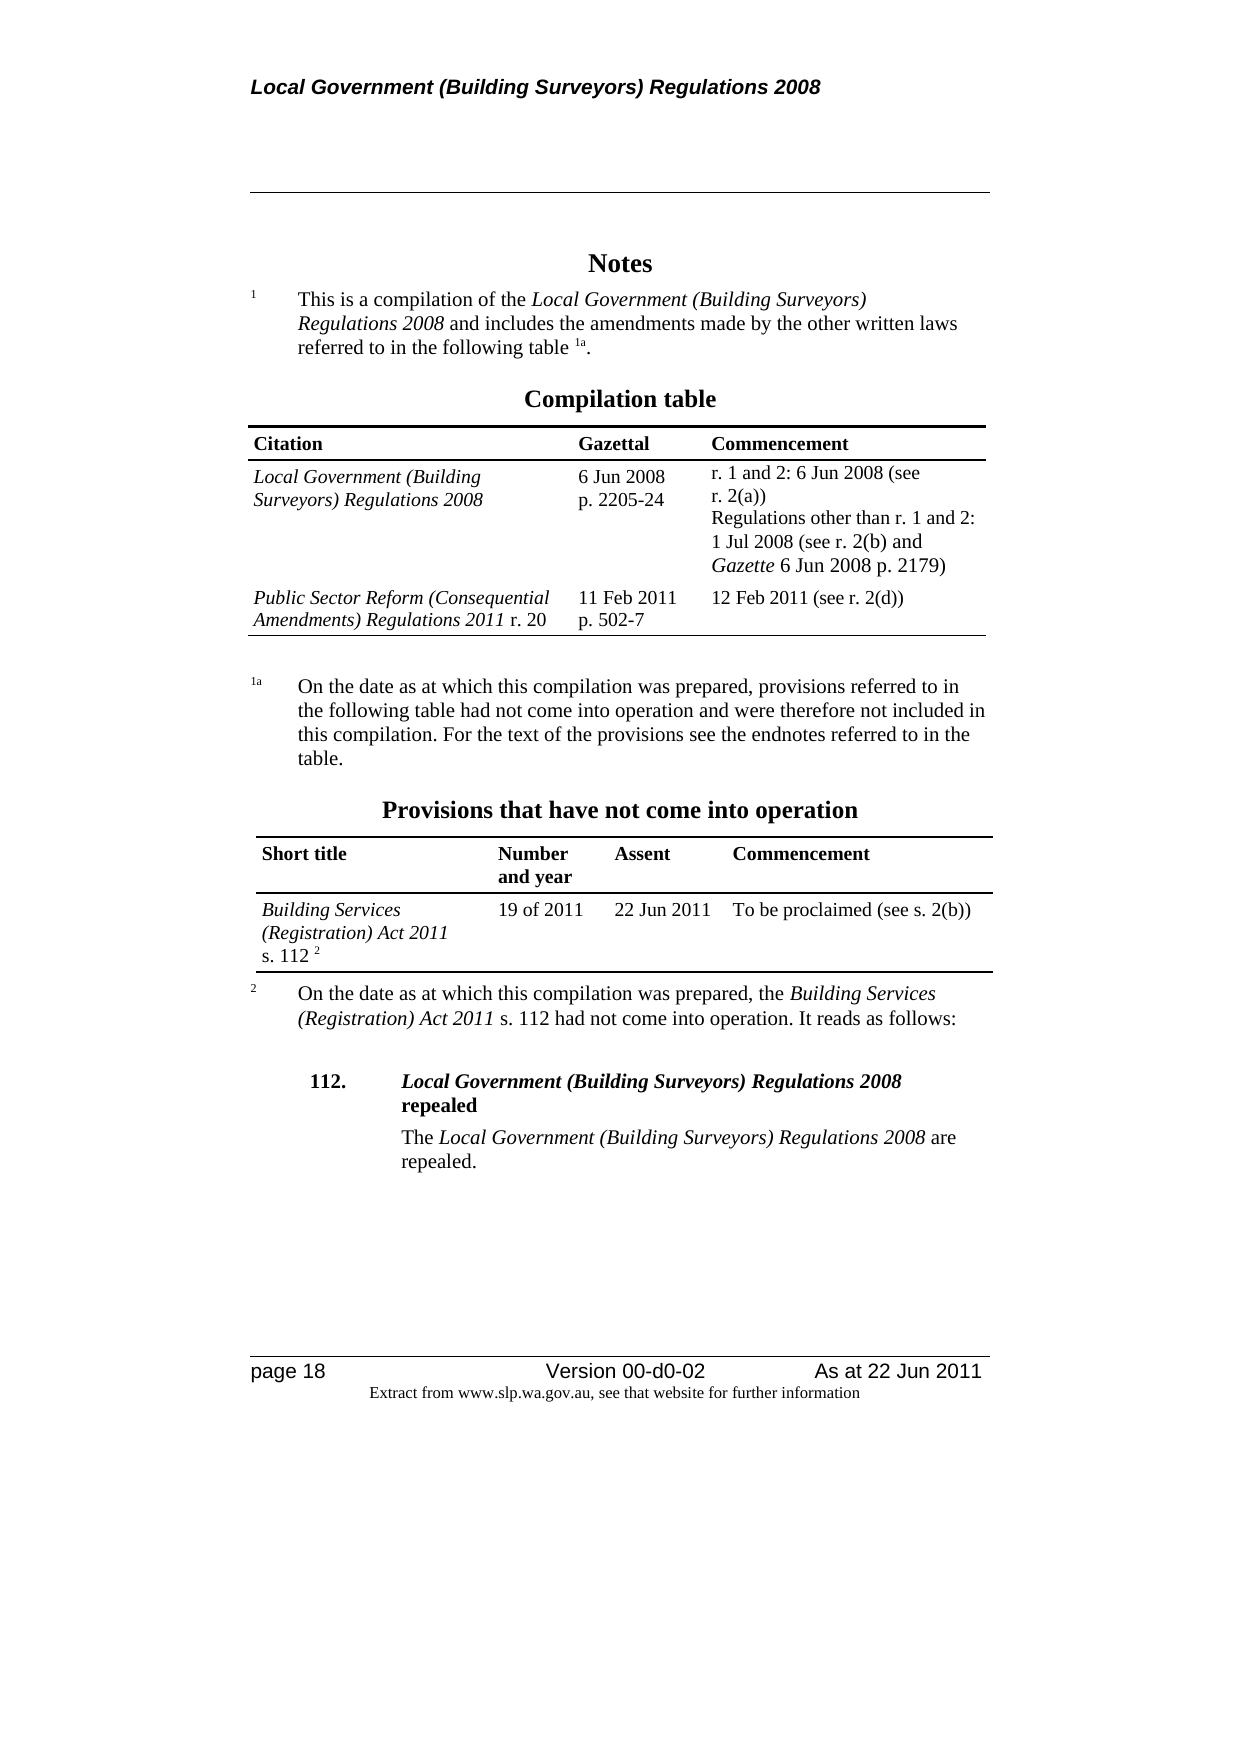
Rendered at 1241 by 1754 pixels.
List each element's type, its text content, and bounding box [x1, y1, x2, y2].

table_cell 19 of 2011 [492, 894, 608, 971]
table_header Assent [609, 838, 726, 892]
table_cell 12 Feb 2011 (see r. 2(d)) [705, 581, 986, 635]
table_cell Local Government (Building Surveyors) Regulations 2008 [248, 461, 572, 581]
table_cell 11 Feb 2011 p. 502-7 [572, 581, 705, 635]
text 1 This is a compilation of the Local Government (Building Surveyors) Regulations 2008 and includes the amendments made by the other written laws referred to in the following table 1a. [250, 287, 990, 359]
subtitle Compilation table [250, 384, 990, 413]
text 2 On the date as at which this compilation was prepared, the Building Services (Registration) Act 2011 s. 112 had not come into operation. It reads as follows: [250, 981, 990, 1029]
text 1a On the date as at which this compilation was prepared, provisions referred to in the following table had not come into operation and were therefore not included in this compilation. For the text of the provisions see the endnotes referred to in the table. [250, 673, 990, 770]
subtitle Notes [250, 247, 990, 279]
table_header Short title [256, 838, 492, 892]
table_header Commencement [705, 428, 986, 459]
table_header Number and year [492, 838, 608, 892]
table_cell 6 Jun 2008 p. 2205-24 [572, 461, 705, 581]
table_cell To be proclaimed (see s. 2(b)) [726, 894, 992, 971]
table_cell r. 1 and 2: 6 Jun 2008 (see r. 2(a)) Regulations other than r. 1 and 2: 1 Jul 2008 (see r. 2(b) and Gazette 6 Jun 2008 p. 2179) [705, 461, 986, 581]
subtitle Provisions that have not come into operation [250, 795, 990, 823]
text The Local Government (Building Surveyors) Regulations 2008 are repealed. [312, 1125, 960, 1173]
table_cell 22 Jun 2011 [609, 894, 726, 971]
table_cell Building Services (Registration) Act 2011 s. 112 2 [256, 894, 492, 971]
table_header Gazettal [572, 428, 705, 459]
subtitle 112. Local Government (Building Surveyors) Regulations 2008 repealed [309, 1069, 960, 1117]
table_cell Public Sector Reform (Consequential Amendments) Regulations 2011 r. 20 [248, 581, 572, 635]
table_header Citation [248, 428, 572, 459]
table_header Commencement [726, 838, 992, 892]
